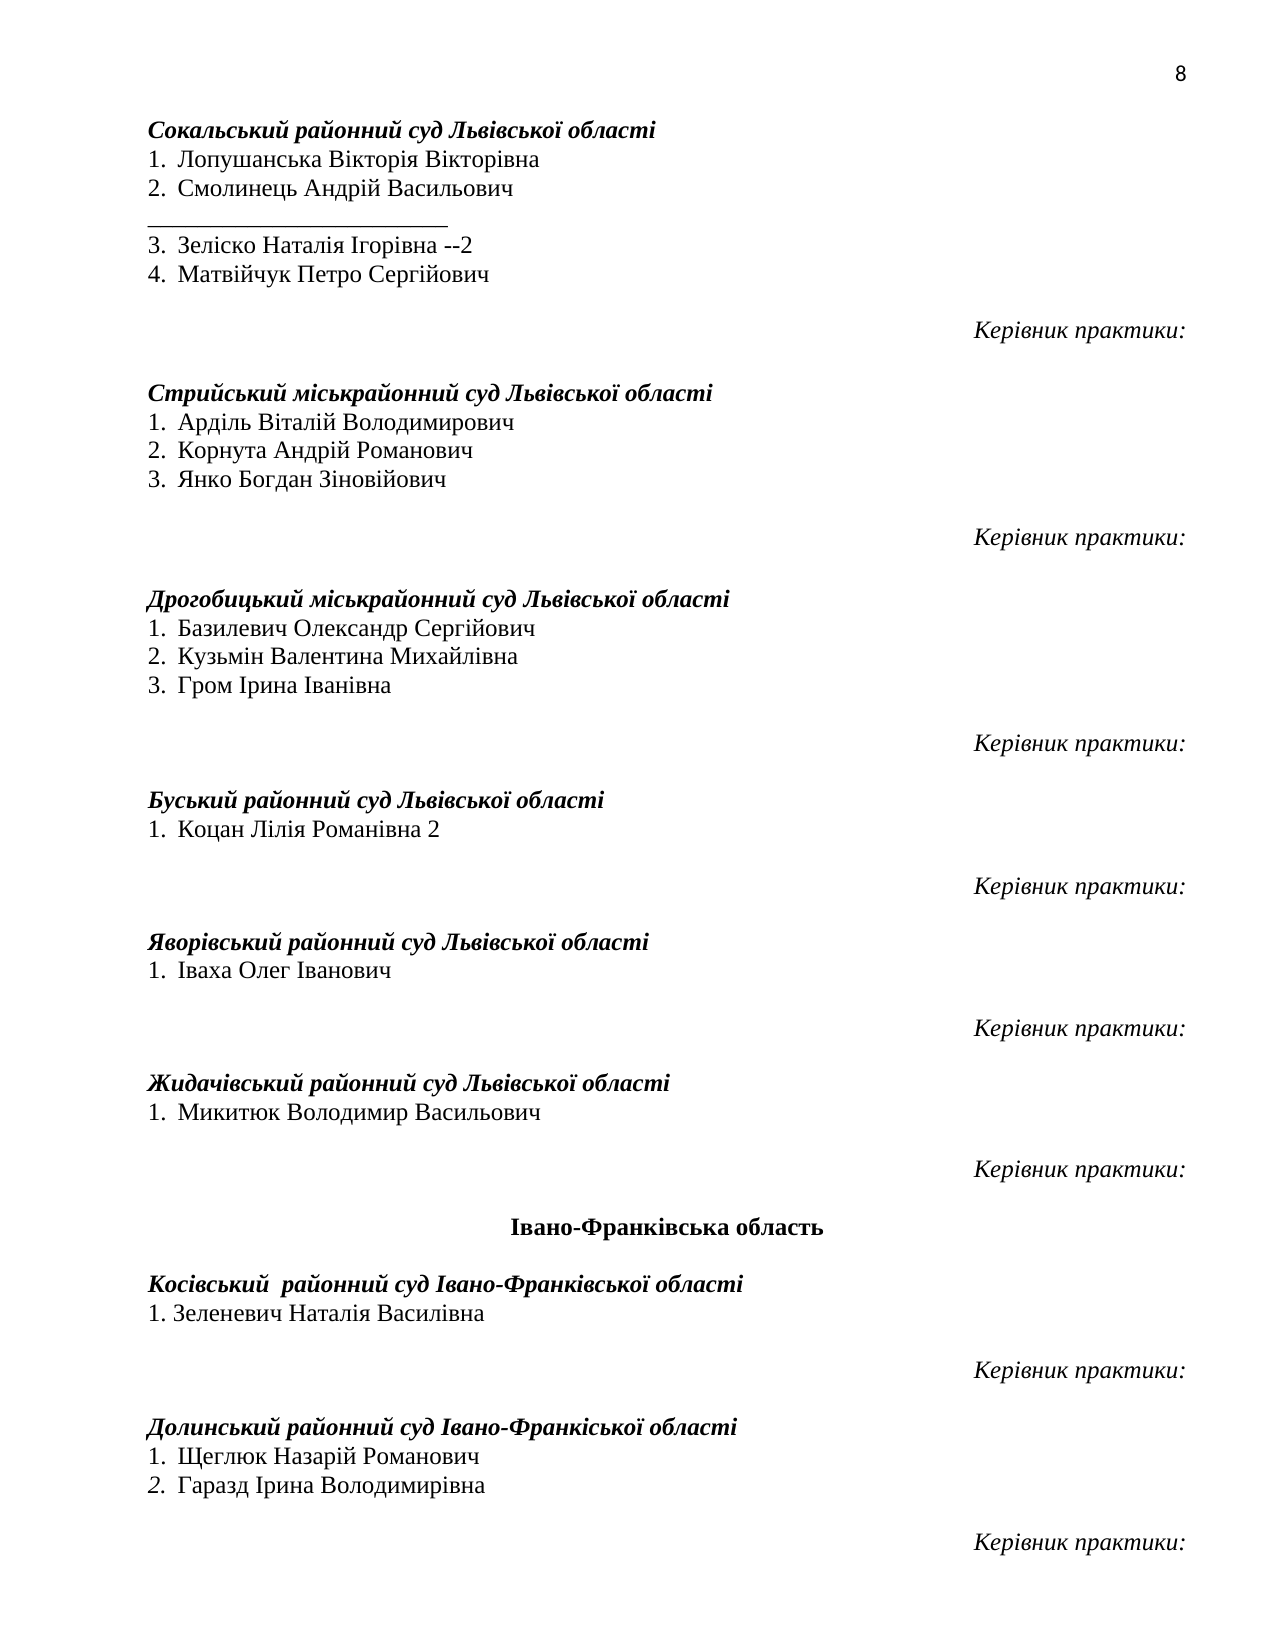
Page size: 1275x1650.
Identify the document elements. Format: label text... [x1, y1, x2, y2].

text Буський районний суд Львівської області [148, 785, 1186, 814]
list ________________________ [148, 201, 1186, 230]
text Яворівський районний суд Львівської області [148, 927, 1186, 955]
text Долинський районний суд Івано-Франкіської області [148, 1412, 1186, 1441]
text Дрогобицький міськрайонний суд Львівської області [148, 584, 1186, 613]
text 1. Зеленевич Наталія Василівна [148, 1298, 1186, 1327]
list Корнута Андрій Романович [148, 435, 1186, 464]
list Смолинець Андрій Васильович [148, 173, 1186, 201]
text Жидачівський районний суд Львівської області [148, 1068, 1186, 1097]
list Гром Ірина Іванівна [148, 670, 1186, 699]
text Сокальський районний суд Львівської області [148, 115, 1186, 144]
list Янко Богдан Зіновійович [148, 464, 1186, 493]
text Косівський районний суд Івано-Франківської області [148, 1269, 1186, 1298]
text Керівник практики: [148, 1013, 1186, 1042]
list Зеліско Наталія Ігорівна --2 [148, 230, 1186, 259]
list Арділь Віталій Володимирович [148, 407, 1186, 435]
text Керівник практики: [148, 728, 1186, 756]
list Коцан Лілія Романівна 2 [148, 814, 1186, 843]
list Матвійчук Петро Сергійович [148, 259, 1186, 288]
text Керівник практики: [148, 1527, 1186, 1556]
text Івано-Франківська область [148, 1212, 1186, 1240]
list Микитюк Володимир Васильович [148, 1097, 1186, 1125]
list Лопушанська Вікторія Вікторівна [148, 144, 1186, 173]
list Базилевич Олександр Сергійович [148, 613, 1186, 641]
text Керівник практики: [148, 1154, 1186, 1183]
list Кузьмін Валентина Михайлівна [148, 641, 1186, 670]
list Гаразд Ірина Володимирівна [148, 1470, 1186, 1498]
text Керівник практики: [148, 1355, 1186, 1384]
list Іваха Олег Іванович [148, 955, 1186, 984]
text Керівник практики: [148, 316, 1186, 344]
list Керівник практики: [223, 522, 1186, 550]
text Керівник практики: [148, 871, 1186, 900]
text Стрийський міськрайонний суд Львівської області [148, 378, 1186, 407]
list Щеглюк Назарій Романович [148, 1441, 1186, 1470]
